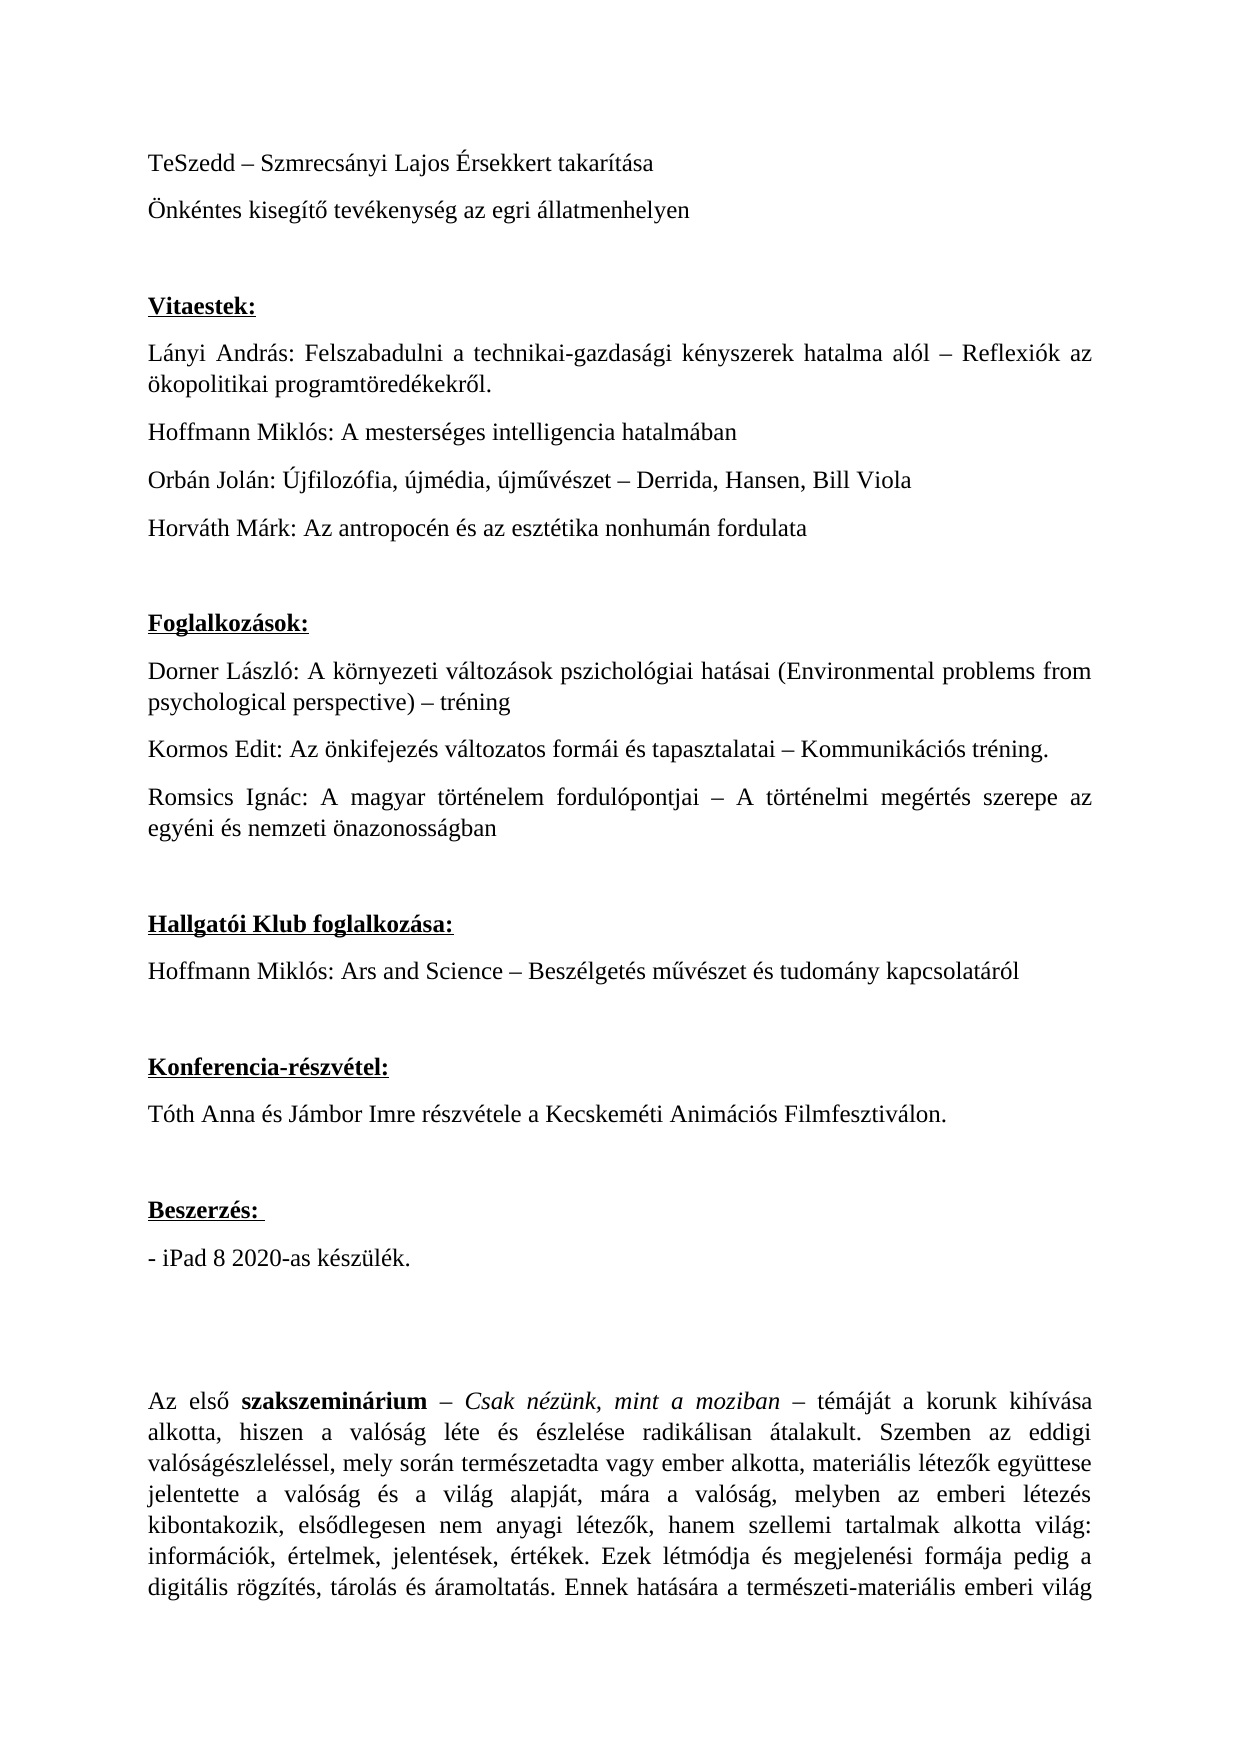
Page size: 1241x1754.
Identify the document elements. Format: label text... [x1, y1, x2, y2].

text Beszerzés: [148, 1195, 1093, 1224]
text TeSzedd – Szmrecsányi Lajos Érsekkert takarítása [148, 148, 1093, 176]
text Lányi András: Felszabadulni a technikai-gazdasági kényszerek hatalma alól – Reflexiók az ökopolitikai programtöredékekről. [148, 338, 1093, 398]
text Orbán Jolán: Újfilozófia, újmédia, újművészet – Derrida, Hansen, Bill Viola [148, 465, 1093, 494]
text Vitaestek: [148, 291, 1093, 319]
text Horváth Márk: Az antropocén és az esztétika nonhumán fordulata [148, 513, 1093, 541]
text Foglalkozások: [148, 608, 1093, 637]
text - iPad 8 2020-as készülék. [148, 1243, 1093, 1271]
text Romsics Ignác: A magyar történelem fordulópontjai – A történelmi megértés szerepe az egyéni és nemzeti önazonosságban [148, 782, 1093, 842]
text Dorner László: A környezeti változások pszichológiai hatásai (Environmental problems from psychological perspective) – tréning [148, 656, 1093, 716]
text Hoffmann Miklós: A mesterséges intelligencia hatalmában [148, 417, 1093, 446]
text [148, 1386, 1093, 1601]
text Kormos Edit: Az önkifejezés változatos formái és tapasztalatai – Kommunikációs tréning. [148, 734, 1093, 763]
text Tóth Anna és Jámbor Imre részvétele a Kecskeméti Animációs Filmfesztiválon. [148, 1099, 1093, 1128]
text Önkéntes kisegítő tevékenység az egri állatmenhelyen [148, 195, 1093, 224]
text Hallgatói Klub foglalkozása: [148, 909, 1093, 937]
text Konferencia-részvétel: [148, 1052, 1093, 1081]
text Hoffmann Miklós: Ars and Science – Beszélgetés művészet és tudomány kapcsolatáról [148, 956, 1093, 985]
